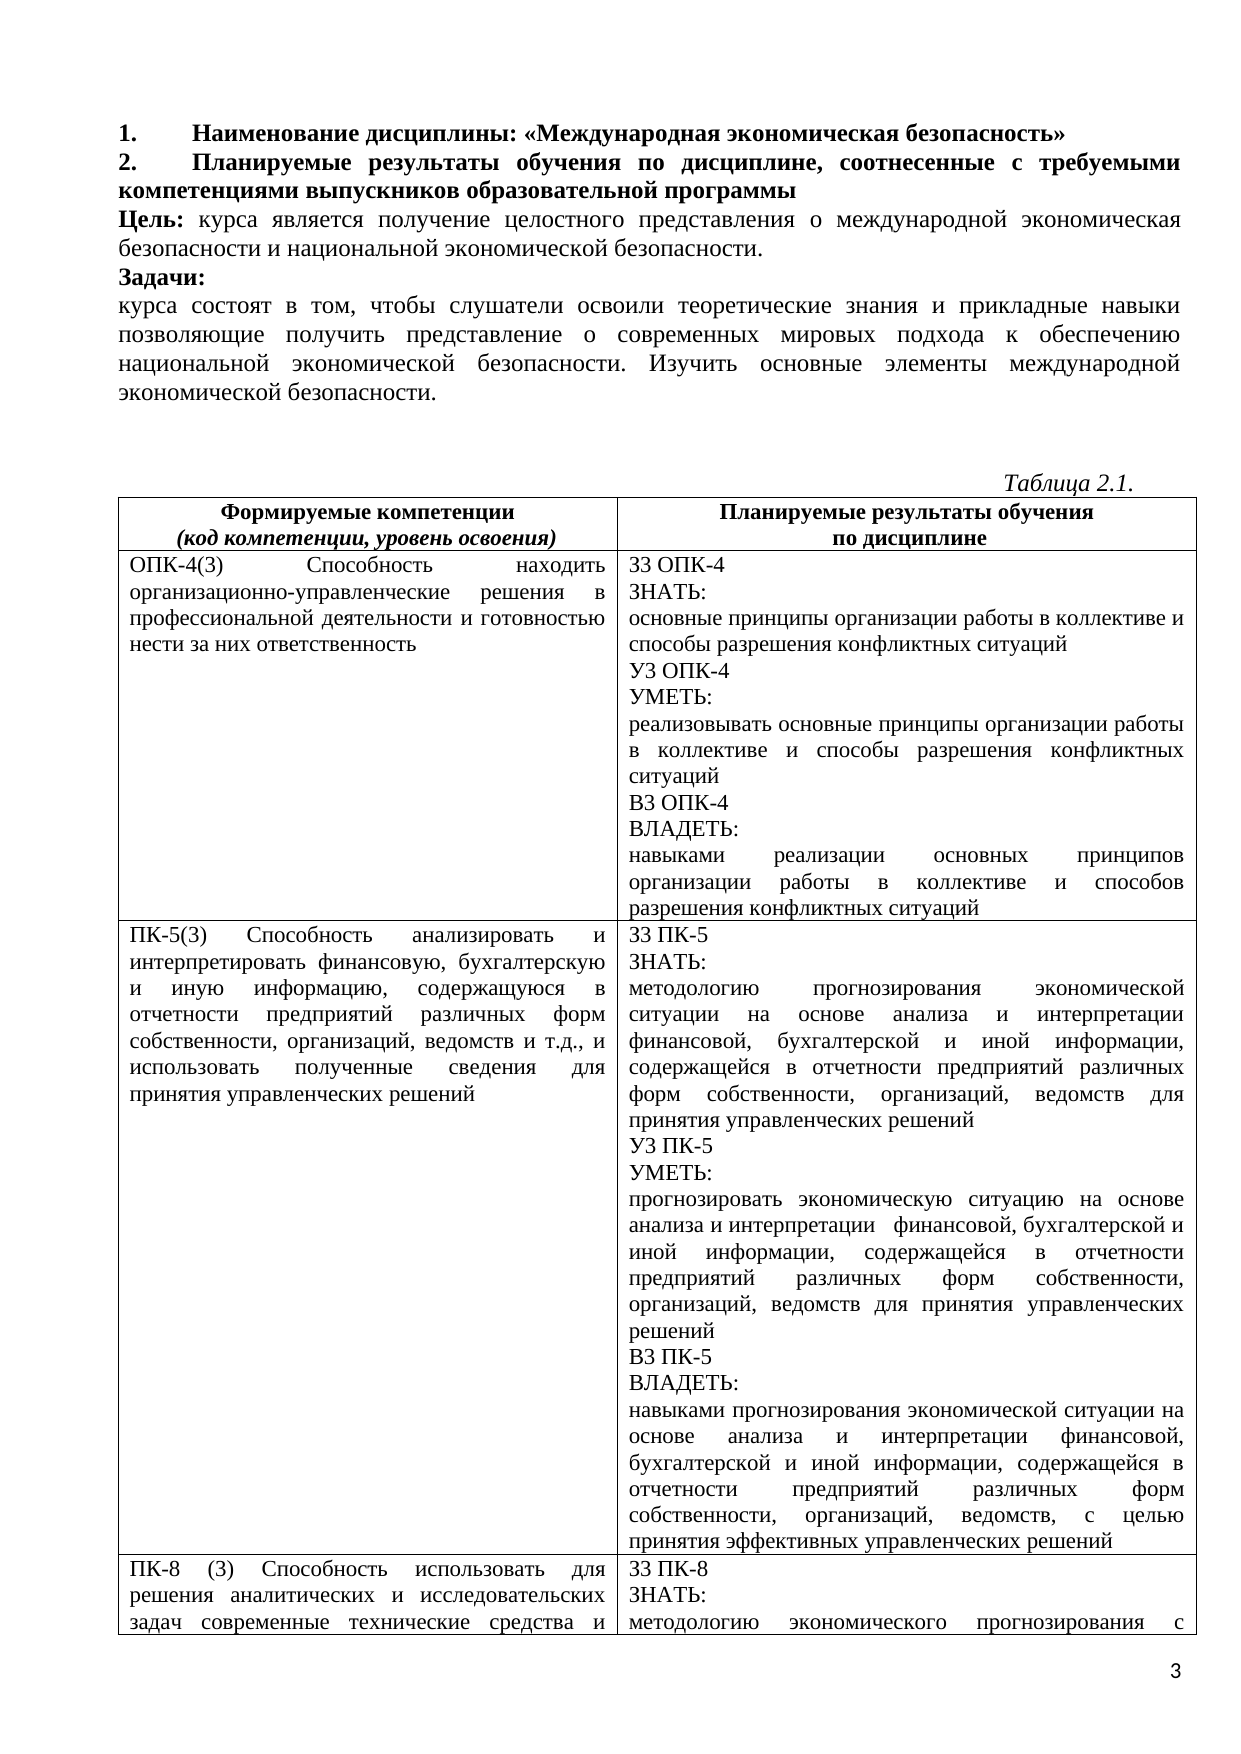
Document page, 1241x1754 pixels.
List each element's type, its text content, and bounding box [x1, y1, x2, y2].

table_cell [618, 1555, 1196, 1634]
text Задачи: [118, 262, 1181, 291]
table_cell З3 ОПК-4 ЗНАТЬ: основные принципы организации работы в коллективе и способы разрешения конфликтных ситуаций У3 ОПК-4 УМЕТЬ: реализовывать основные принципы организации работы в коллективе и способы разрешения конфликтных ситуаций В3 ОПК-4 ВЛАДЕТЬ: навыками реализации основных принципов организации работы в коллективе и способов разрешения конфликтных ситуаций [618, 551, 1196, 920]
list Планируемые результаты обучения по дисциплине, соотнесенные с требуемыми компетенциями выпускников образовательной программы [118, 147, 1181, 204]
list Наименование дисциплины: «Международная экономическая безопасность» [118, 118, 1181, 147]
table_cell ПК-5(3) Способность анализировать и интерпретировать финансовую, бухгалтерскую и иную информацию, содержащуюся в отчетности предприятий различных форм собственности, организаций, ведомств и т.д., и использовать полученные сведения для принятия управленческих решений [119, 921, 617, 1554]
table_header Формируемые компетенции (код компетенции, уровень освоения) [119, 498, 617, 550]
table_header Планируемые результаты обучения по дисциплине [618, 498, 1196, 550]
table_cell З3 ПК-5 ЗНАТЬ: методологию прогнозирования экономической ситуации на основе анализа и интерпретации финансовой, бухгалтерской и иной информации, содержащейся в отчетности предприятий различных форм собственности, организаций, ведомств для принятия управленческих решений У3 ПК-5 УМЕТЬ: прогнозировать экономическую ситуацию на основе анализа и интерпретации финансовой, бухгалтерской и иной информации, содержащейся в отчетности предприятий различных форм собственности, организаций, ведомств для принятия управленческих решений В3 ПК-5 ВЛАДЕТЬ: навыками прогнозирования экономической ситуации на основе анализа и интерпретации финансовой, бухгалтерской и иной информации, содержащейся в отчетности предприятий различных форм собственности, организаций, ведомств, с целью принятия эффективных управленческих решений [618, 921, 1196, 1554]
table_cell ОПК-4(3) Способность находить организационно-управленческие решения в профессиональной деятельности и готовностью нести за них ответственность [119, 551, 617, 920]
text Цель: курса является получение целостного представления о международной экономическая безопасности и национальной экономической безопасности. [118, 204, 1181, 262]
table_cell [119, 1555, 617, 1634]
text курса состоят в том, чтобы слушатели освоили теоретические знания и прикладные навыки позволяющие получить представление о современных мировых подхода к обеспечению национальной экономической безопасности. Изучить основные элементы международной экономической безопасности. [118, 291, 1181, 406]
list Таблица 2.1. [193, 468, 1181, 497]
